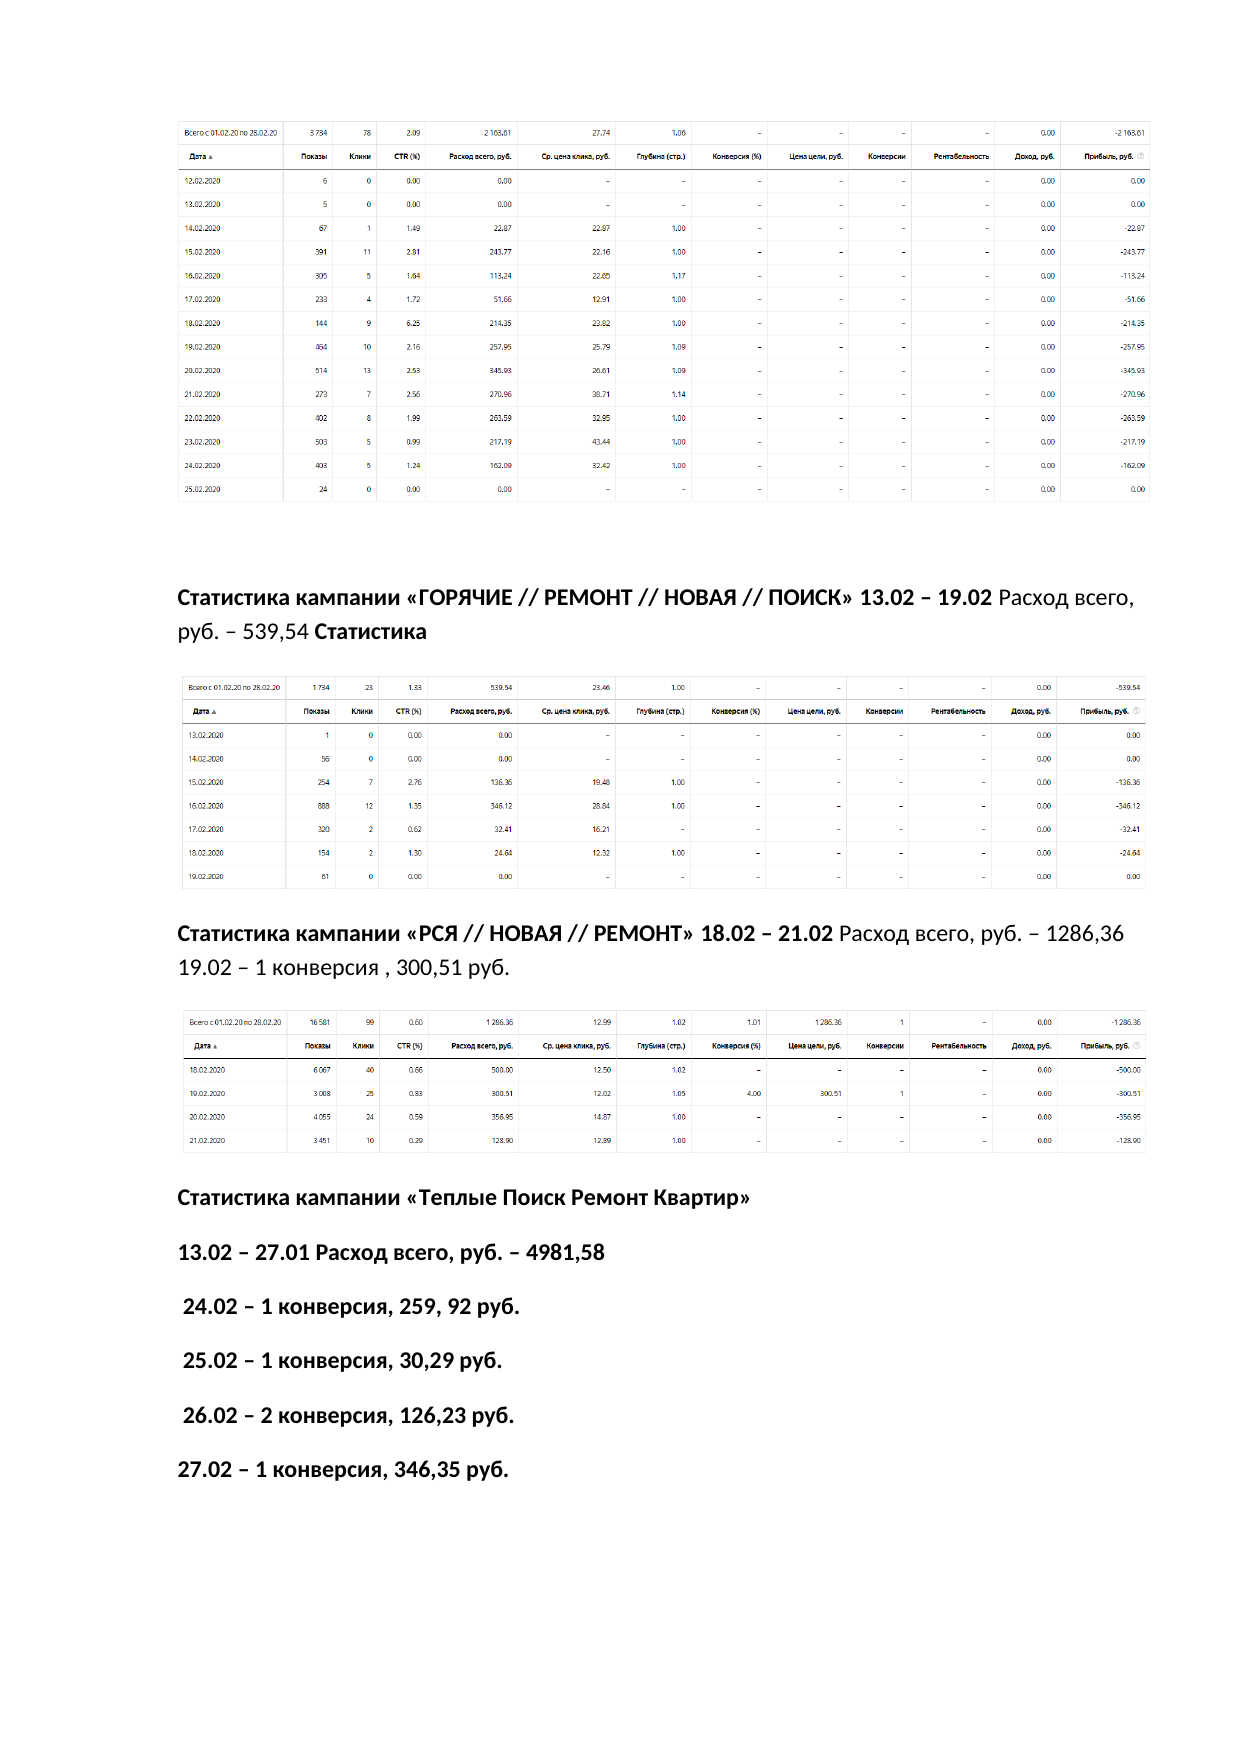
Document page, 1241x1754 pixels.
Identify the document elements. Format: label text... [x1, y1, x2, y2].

text Статистика кампании «Теплые Поиск Ремонт Квартир» [177, 1182, 1152, 1211]
text 26.02 – 2 конверсия, 126,23 руб. [177, 1400, 1152, 1429]
text 24.02 – 1 конверсия, 259, 92 руб. [177, 1291, 1152, 1320]
text Статистика кампании «ГОРЯЧИЕ // РЕМОНТ // НОВАЯ // ПОИСК» 13.02 – 19.02 Расход всего, руб. – 539,54 Статистика [177, 582, 1152, 645]
text 27.02 – 1 конверсия, 346,35 руб. [177, 1454, 1152, 1484]
text 25.02 – 1 конверсия, 30,29 руб. [177, 1346, 1152, 1375]
text Статистика кампании «РСЯ // НОВАЯ // РЕМОНТ» 18.02 – 21.02 Расход всего, руб. – 1286,36 19.02 – 1 конверсия , 300,51 руб. [177, 918, 1152, 981]
text 13.02 – 27.01 Расход всего, руб. – 4981,58 [177, 1237, 1152, 1266]
